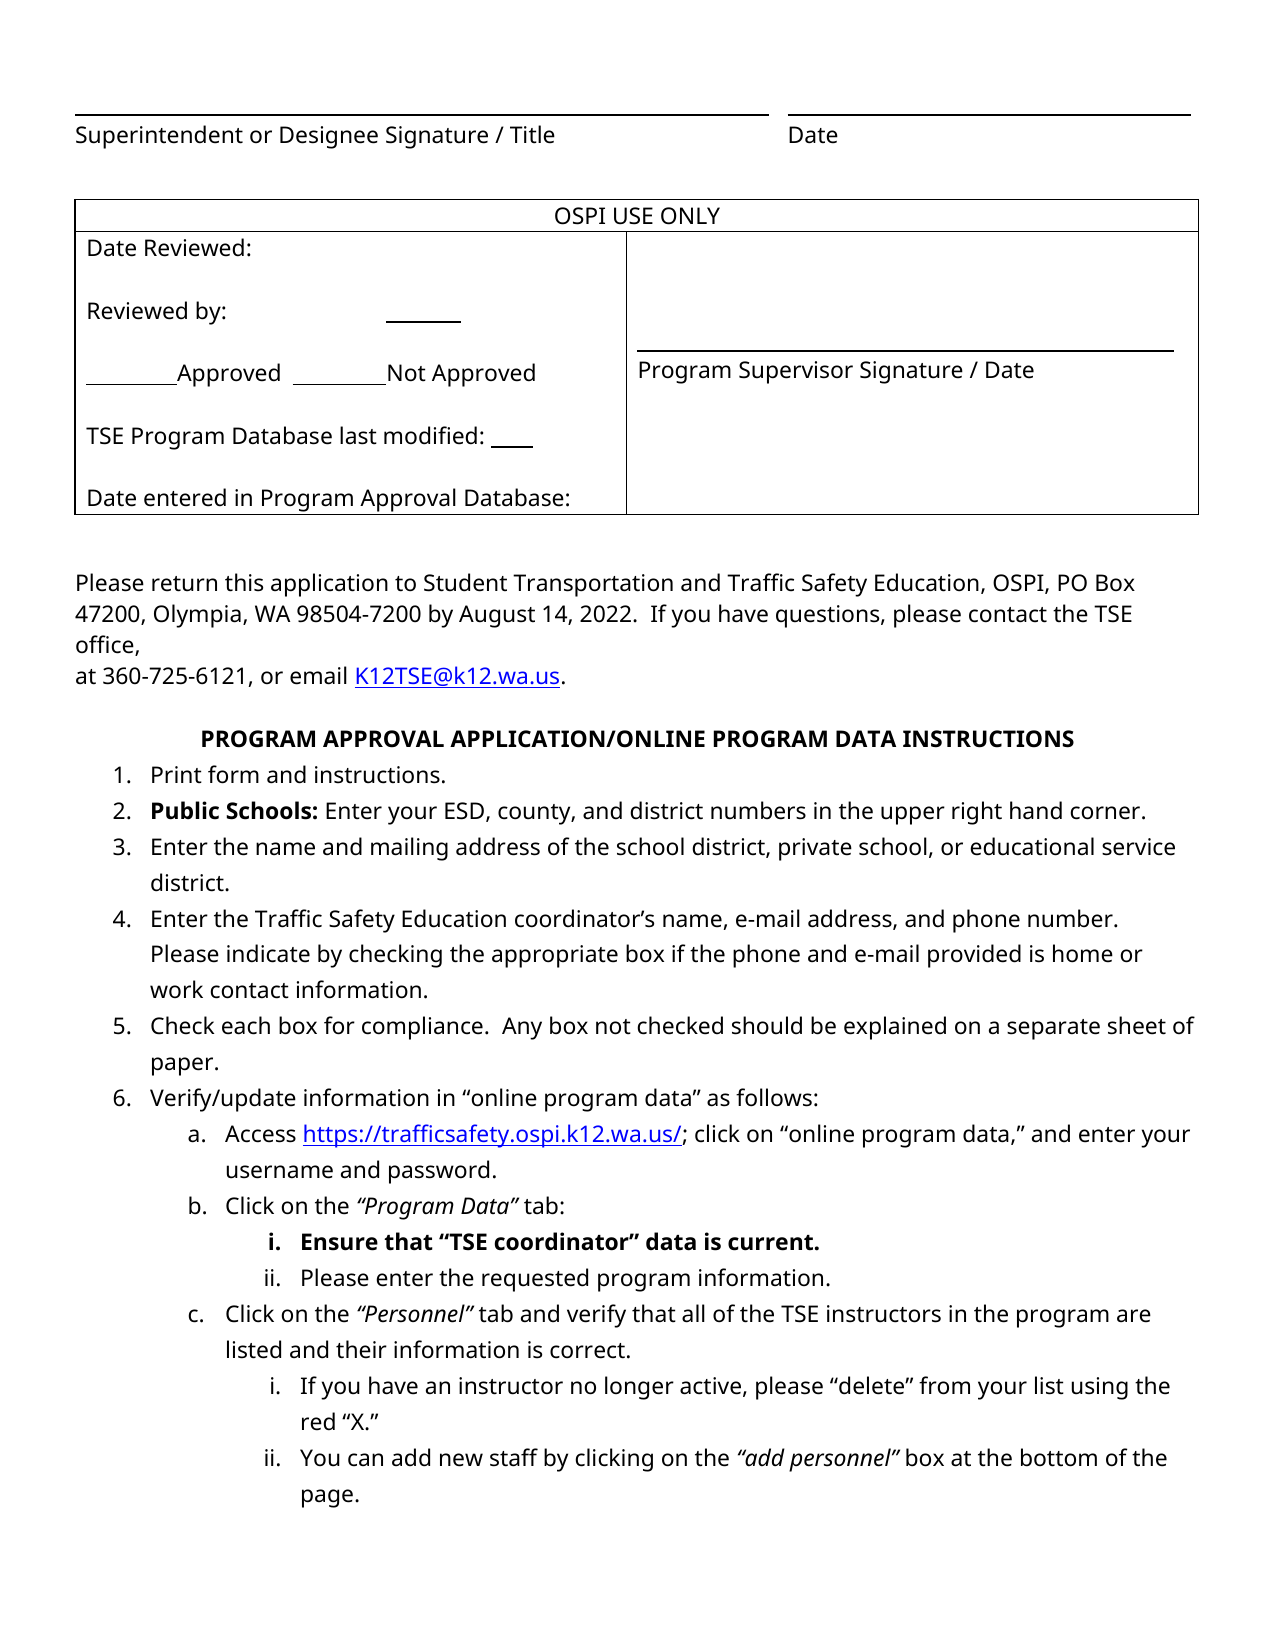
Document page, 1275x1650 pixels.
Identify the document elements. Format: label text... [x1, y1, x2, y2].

table_cell Date Reviewed: Reviewed by: Approved Not Approved TSE Program Database last modified: Date entered in Program Approval Database: [76, 232, 626, 513]
list Ensure that “TSE coordinator” data is current. [281, 1226, 1200, 1257]
list Verify/update information in “online program data” as follows: [112, 1082, 1200, 1113]
list You can add new staff by clicking on the “add personnel” box at the bottom of the page. [281, 1442, 1200, 1509]
list Public Schools: Enter your ESD, county, and district numbers in the upper right hand corner. [112, 795, 1200, 826]
list Enter the Traffic Safety Education coordinator’s name, e-mail address, and phone number. Please indicate by checking the appropriate box if the phone and e-mail provided is home or work contact information. [112, 902, 1200, 1006]
list If you have an instructor no longer active, please “delete” from your list using the red “X.” [281, 1370, 1200, 1437]
list Enter the name and mailing address of the school district, private school, or educational service district. [112, 831, 1200, 898]
list Access https://trafficsafety.ospi.k12.wa.us/; click on “online program data,” and enter your username and password. [187, 1118, 1200, 1185]
list Please enter the requested program information. [281, 1262, 1200, 1293]
text Superintendent or Designee Signature / Title Date [75, 119, 1200, 150]
list Click on the “Personnel” tab and verify that all of the TSE instructors in the program are listed and their information is correct. [187, 1298, 1200, 1365]
text Please return this application to Student Transportation and Traffic Safety Education, OSPI, PO Box 47200, Olympia, WA 98504-7200 by August 14, 2022. If you have questions, please contact the TSE office, [75, 567, 1200, 660]
text at 360-725-6121, or email K12TSE@k12.wa.us. [75, 660, 1200, 692]
list Print form and instructions. [112, 759, 1200, 790]
table_header OSPI USE ONLY [76, 200, 1198, 231]
text PROGRAM APPROVAL APPLICATION/ONLINE PROGRAM DATA INSTRUCTIONS [75, 723, 1200, 754]
list Check each box for compliance. Any box not checked should be explained on a separate sheet of paper. [112, 1010, 1200, 1077]
table_cell Program Supervisor Signature / Date [627, 232, 1198, 513]
list Click on the “Program Data” tab: [187, 1190, 1200, 1221]
